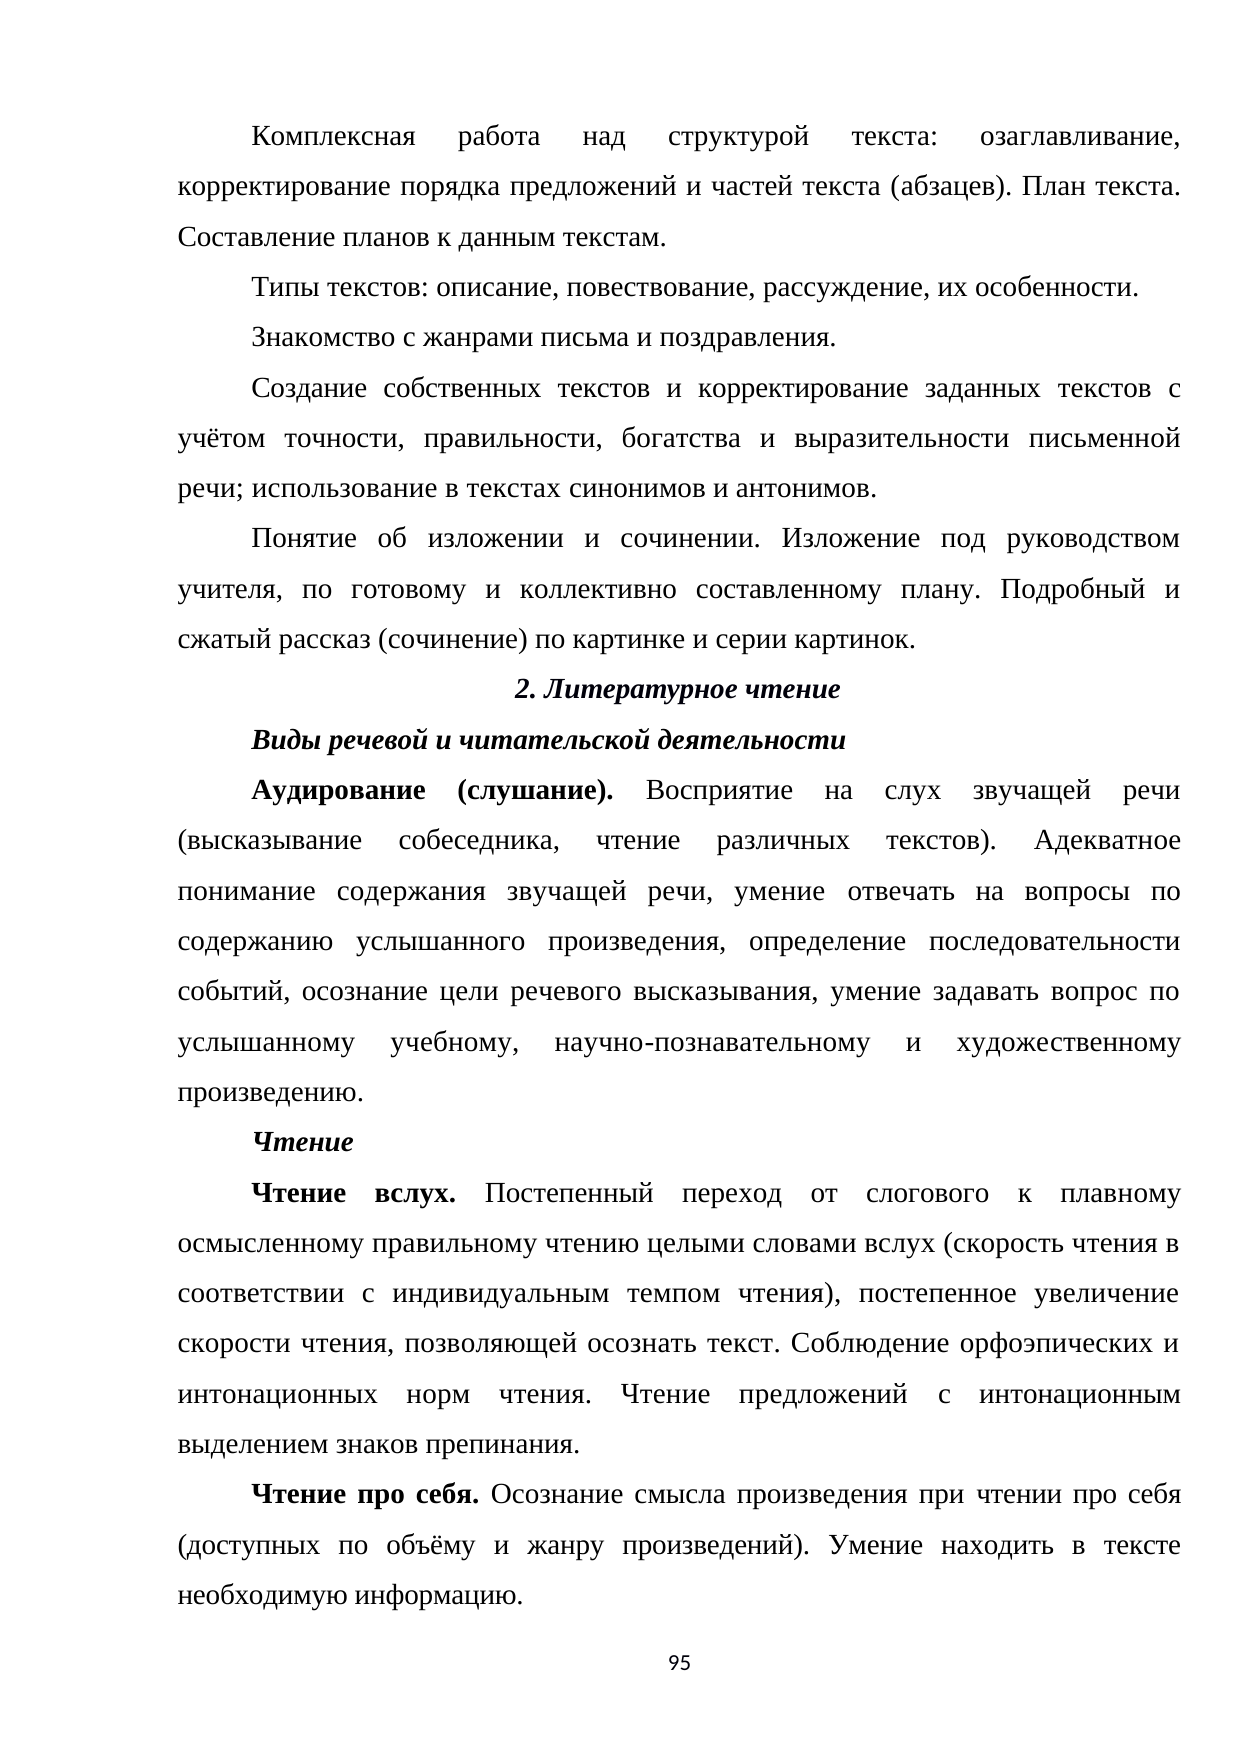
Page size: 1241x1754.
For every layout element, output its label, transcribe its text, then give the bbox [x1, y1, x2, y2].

text Виды речевой и читательской деятельности [177, 722, 1181, 755]
text Аудирование (слушание). Восприятие на слух звучащей речи (высказывание собеседника, чтение различных текстов). Адекватное понимание содержания звучащей речи, умение отвечать на вопросы по содержанию услышанного произведения, определение последовательности событий, осознание цели речевого высказывания, умение задавать вопрос по услышанному учебному, научно-познавательному и художественному произведению. [177, 772, 1181, 1108]
text Знакомство с жанрами письма и поздравления. [177, 319, 1181, 353]
text Чтение вслух. Постепенный переход от слогового к плавному осмысленному правильному чтению целыми словами вслух (скорость чтения в соответствии с индивидуальным темпом чтения), постепенное увеличение скорости чтения, позволяющей осознать текст. Соблюдение орфоэпических и интонационных норм чтения. Чтение предложений с интонационным выделением знаков препинания. [177, 1175, 1181, 1460]
text Чтение [177, 1124, 1181, 1158]
text Комплексная работа над структурой текста: озаглавливание, корректирование порядка предложений и частей текста (абзацев). План текста. Составление планов к данным текстам. [177, 118, 1181, 252]
text Понятие об изложении и сочинении. Изложение под руководством учителя, по готовому и коллективно составленному плану. Подробный и сжатый рассказ (сочинение) по картинке и серии картинок. [177, 521, 1181, 655]
text 2. Литературное чтение [177, 672, 1181, 705]
text Создание собственных текстов и корректирование заданных текстов с учётом точности, правильности, богатства и выразительности письменной речи; использование в текстах синонимов и антонимов. [177, 370, 1181, 504]
text Чтение про себя. Осознание смысла произведения при чтении про себя (доступных по объёму и жанру произведений). Умение находить в тексте необходимую информацию. [177, 1477, 1181, 1611]
text Типы текстов: описание, повествование, рассуждение, их особенности. [177, 269, 1181, 303]
